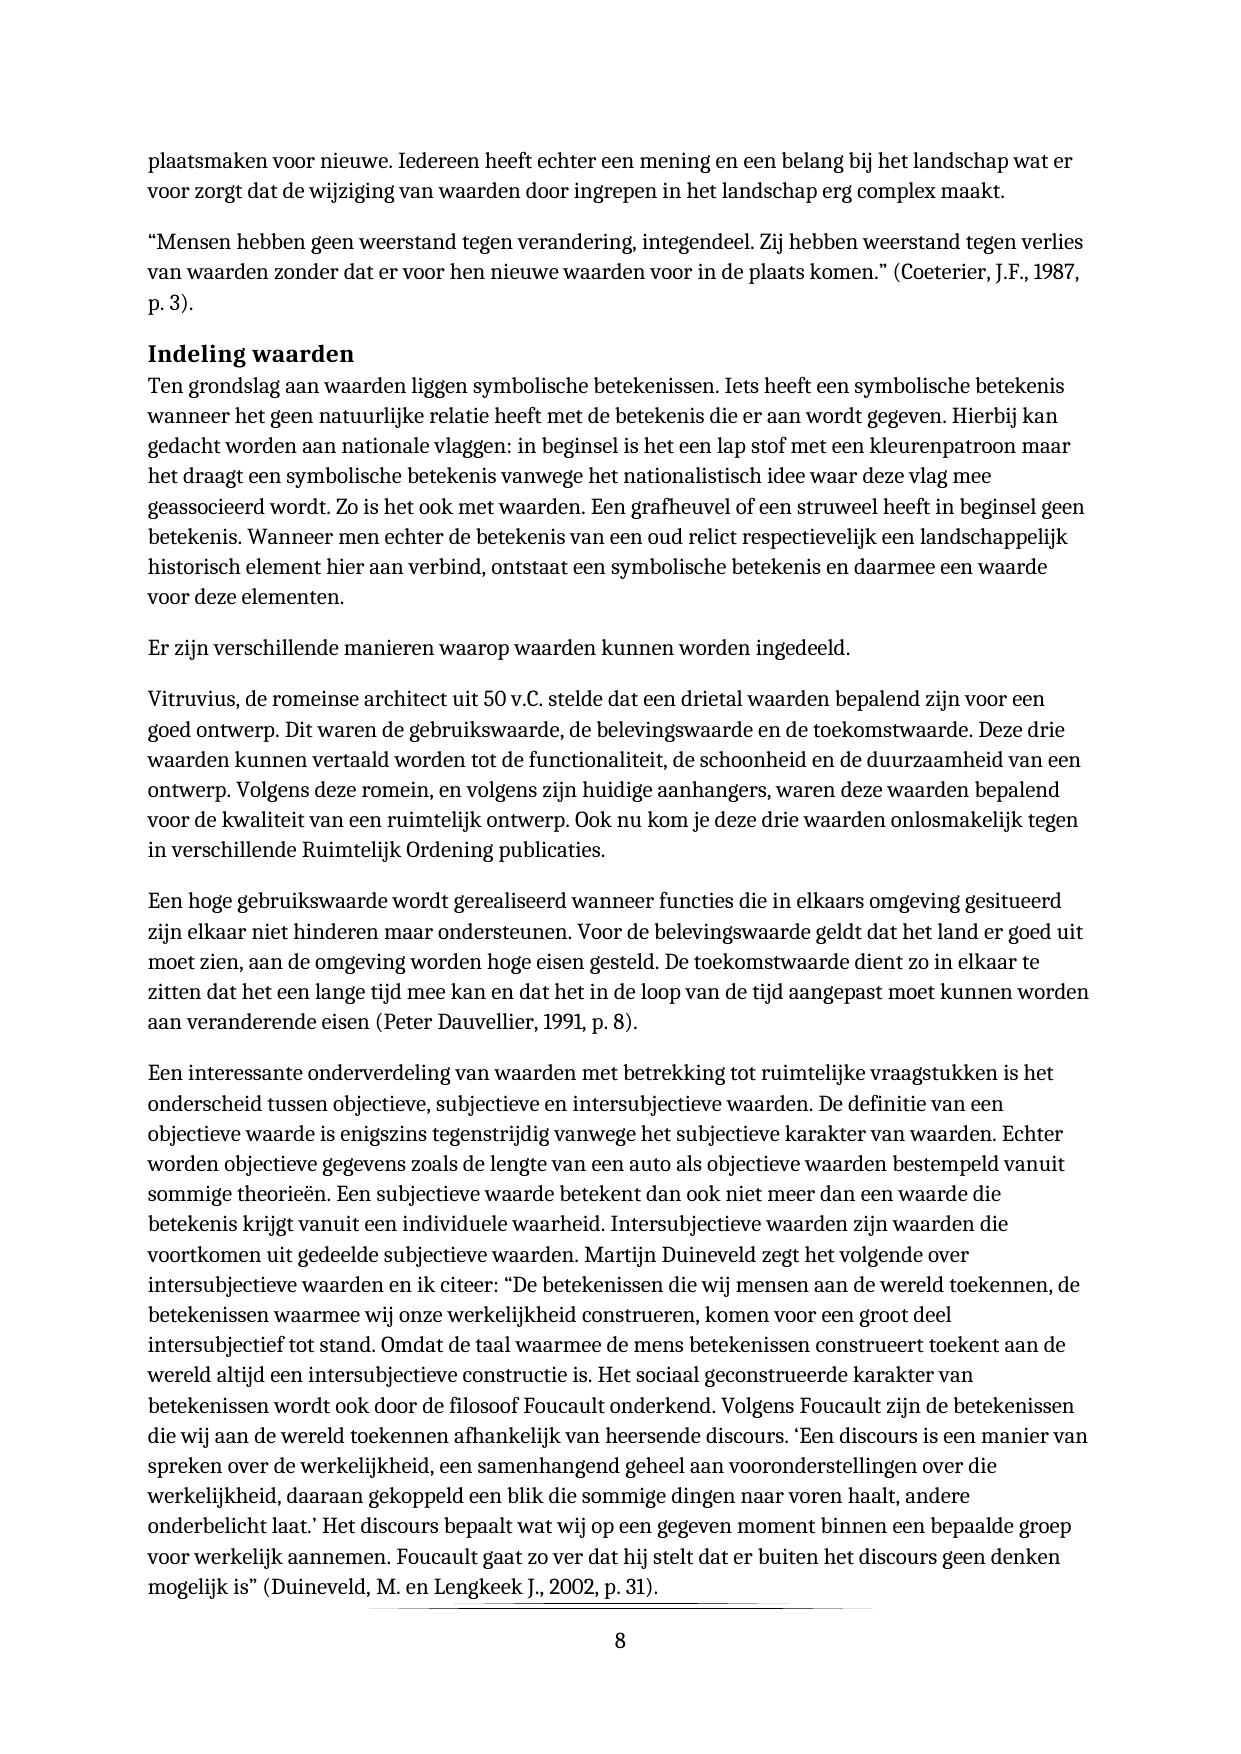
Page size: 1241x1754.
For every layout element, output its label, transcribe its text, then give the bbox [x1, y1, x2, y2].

text Een hoge gebruikswaarde wordt gerealiseerd wanneer functies die in elkaars omgeving gesitueerd zijn elkaar niet hinderen maar ondersteunen. Voor de belevingswaarde geldt dat het land er goed uit moet zien, aan de omgeving worden hoge eisen gesteld. De toekomstwaarde dient zo in elkaar te zitten dat het een lange tijd mee kan en dat het in de loop van de tijd aangepast moet kunnen worden aan veranderende eisen (Peter Dauvellier, 1991, p. 8). [148, 888, 1093, 1036]
subtitle Indeling waarden [148, 340, 1093, 369]
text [148, 148, 1093, 204]
text Er zijn verschillende manieren waarop waarden kunnen worden ingedeeld. [148, 635, 1093, 662]
text Een interessante onderverdeling van waarden met betrekking tot ruimtelijke vraagstukken is het onderscheid tussen objectieve, subjectieve en intersubjectieve waarden. De definitie van een objectieve waarde is enigszins tegenstrijdig vanwege het subjectieve karakter van waarden. Echter worden objectieve gegevens zoals de lengte van een auto als objectieve waarden bestempeld vanuit sommige theorieën. Een subjectieve waarde betekent dan ook niet meer dan een waarde die betekenis krijgt vanuit een individuele waarheid. Intersubjectieve waarden zijn waarden die voortkomen uit gedeelde subjectieve waarden. Martijn Duineveld zegt het volgende over intersubjectieve waarden en ik citeer: “De betekenissen die wij mensen aan de wereld toekennen, de betekenissen waarmee wij onze werkelijkheid construeren, komen voor een groot deel intersubjectief tot stand. Omdat de taal waarmee de mens betekenissen construeert toekent aan de wereld altijd een intersubjectieve constructie is. Het sociaal geconstrueerde karakter van betekenissen wordt ook door de filosoof Foucault onderkend. Volgens Foucault zijn de betekenissen die wij aan de wereld toekennen afhankelijk van heersende discours. ‘Een discours is een manier van spreken over de werkelijkheid, een samenhangend geheel aan vooronderstellingen over die werkelijkheid, daaraan gekoppeld een blik die sommige dingen naar voren haalt, andere onderbelicht laat.’ Het discours bepaalt wat wij op een gegeven moment binnen een bepaalde groep voor werkelijk aannemen. Foucault gaat zo ver dat hij stelt dat er buiten het discours geen denken mogelijk is” (Duineveld, M. en Lengkeek J., 2002, p. 31). [148, 1060, 1093, 1600]
text Vitruvius, de romeinse architect uit 50 v.C. stelde dat een drietal waarden bepalend zijn voor een goed ontwerp. Dit waren de gebruikswaarde, de belevingswaarde en de toekomstwaarde. Deze drie waarden kunnen vertaald worden tot de functionaliteit, de schoonheid en de duurzaamheid van een ontwerp. Volgens deze romein, en volgens zijn huidige aanhangers, waren deze waarden bepalend voor de kwaliteit van een ruimtelijk ontwerp. Ook nu kom je deze drie waarden onlosmakelijk tegen in verschillende Ruimtelijk Ordening publicaties. [148, 686, 1093, 864]
text “Mensen hebben geen weerstand tegen verandering, integendeel. Zij hebben weerstand tegen verlies van waarden zonder dat er voor hen nieuwe waarden voor in de plaats komen.” (Coeterier, J.F., 1987, p. 3). [148, 229, 1093, 316]
text Ten grondslag aan waarden liggen symbolische betekenissen. Iets heeft een symbolische betekenis wanneer het geen natuurlijke relatie heeft met de betekenis die er aan wordt gegeven. Hierbij kan gedacht worden aan nationale vlaggen: in beginsel is het een lap stof met een kleurenpatroon maar het draagt een symbolische betekenis vanwege het nationalistisch idee waar deze vlag mee geassocieerd wordt. Zo is het ook met waarden. Een grafheuvel of een struweel heeft in beginsel geen betekenis. Wanneer men echter de betekenis van een oud relict respectievelijk een landschappelijk historisch element hier aan verbind, ontstaat een symbolische betekenis en daarmee een waarde voor deze elementen. [148, 373, 1093, 611]
